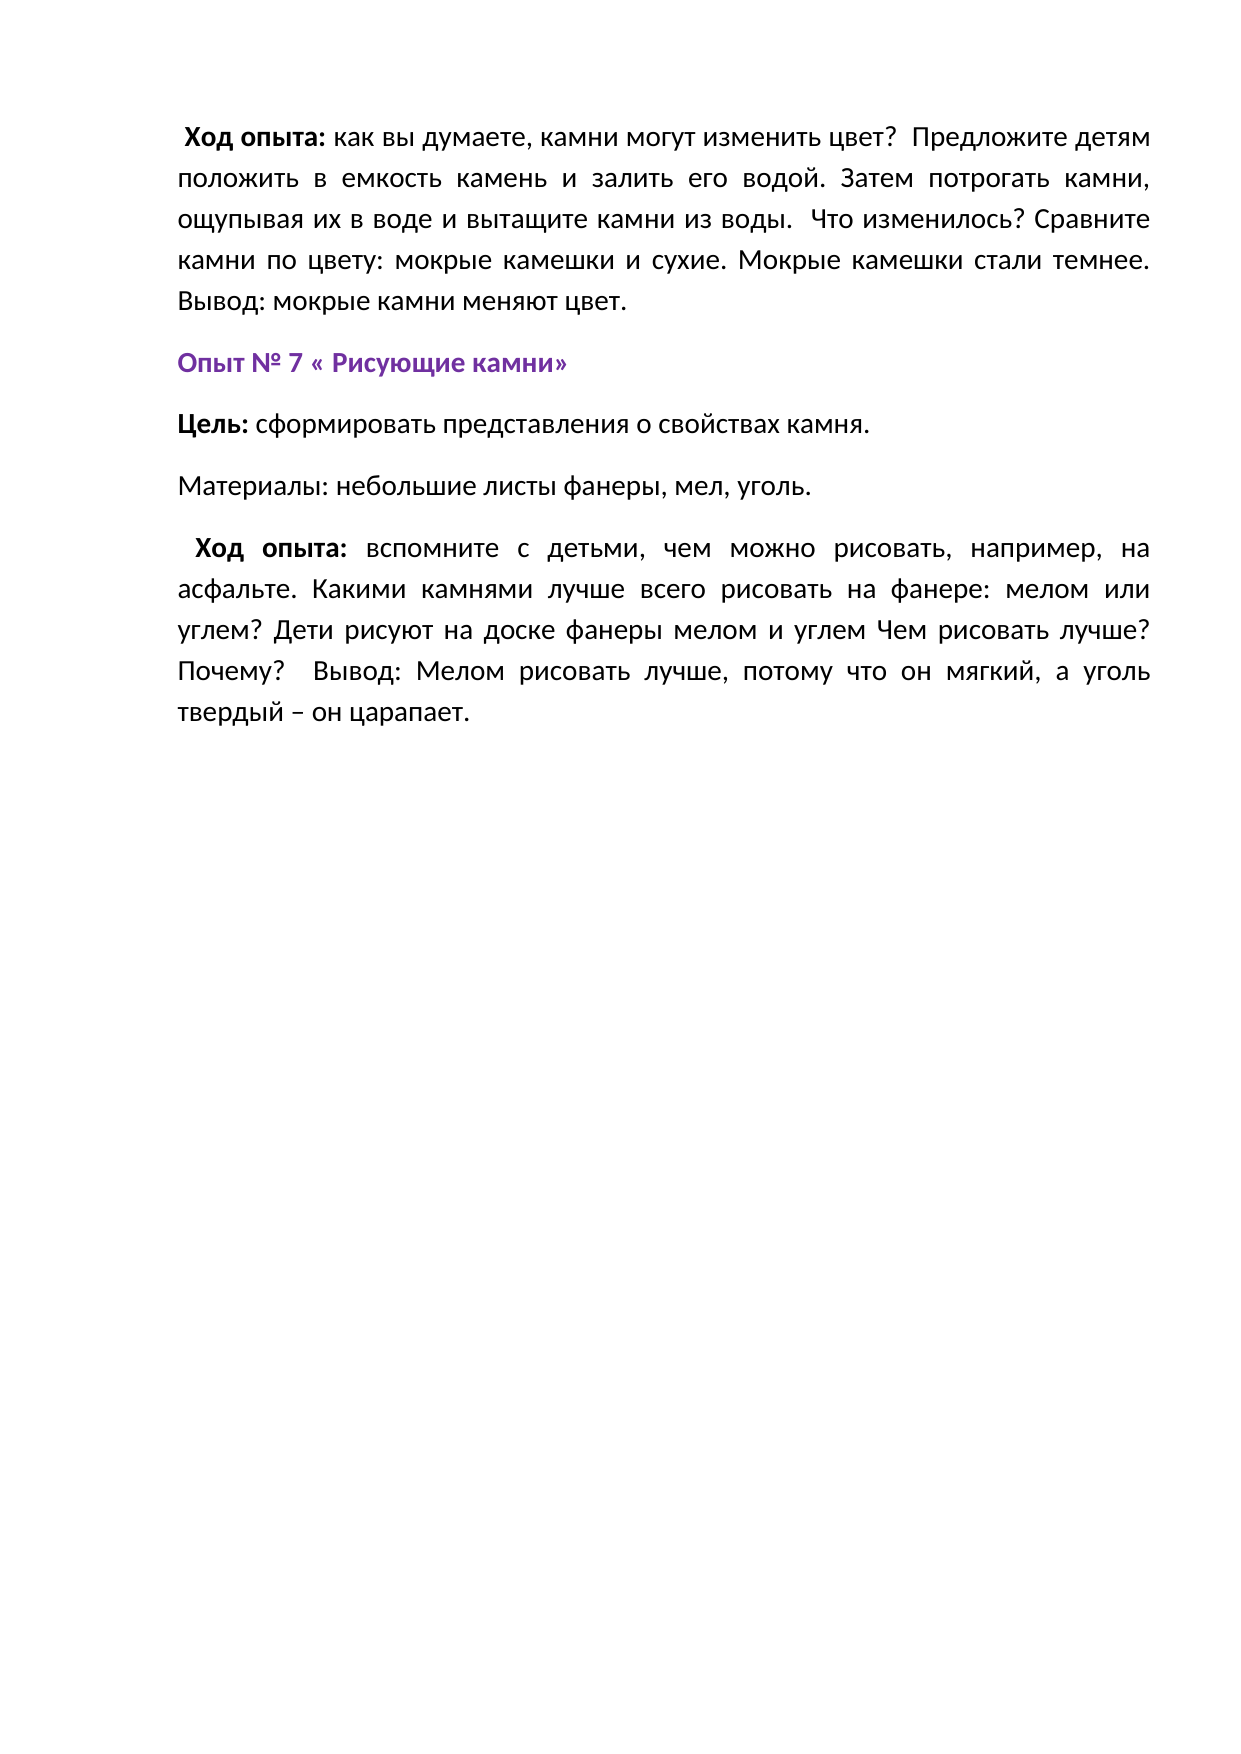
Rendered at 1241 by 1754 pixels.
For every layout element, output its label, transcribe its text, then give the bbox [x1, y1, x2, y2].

text Ход опыта: как вы думаете, камни могут изменить цвет? Предложите детям положить в емкость камень и залить его водой. Затем потрогать камни, ощупывая их в воде и вытащите камни из воды. Что изменилось? Сравните камни по цвету: мокрые камешки и сухие. Мокрые камешки стали темнее. Вывод: мокрые камни меняют цвет. [177, 118, 1152, 317]
text Материалы: небольшие листы фанеры, мел, уголь. [177, 467, 1152, 503]
text Опыт № 7 « Рисующие камни» [177, 344, 1152, 379]
text Ход опыта: вспомните с детьми, чем можно рисовать, например, на асфальте. Какими камнями лучше всего рисовать на фанере: мелом или углем? Дети рисуют на доске фанеры мелом и углем Чем рисовать лучше? Почему? Вывод: Мелом рисовать лучше, потому что он мягкий, а уголь твердый – он царапает. [177, 529, 1152, 728]
text Цель: сформировать представления о свойствах камня. [177, 405, 1152, 441]
